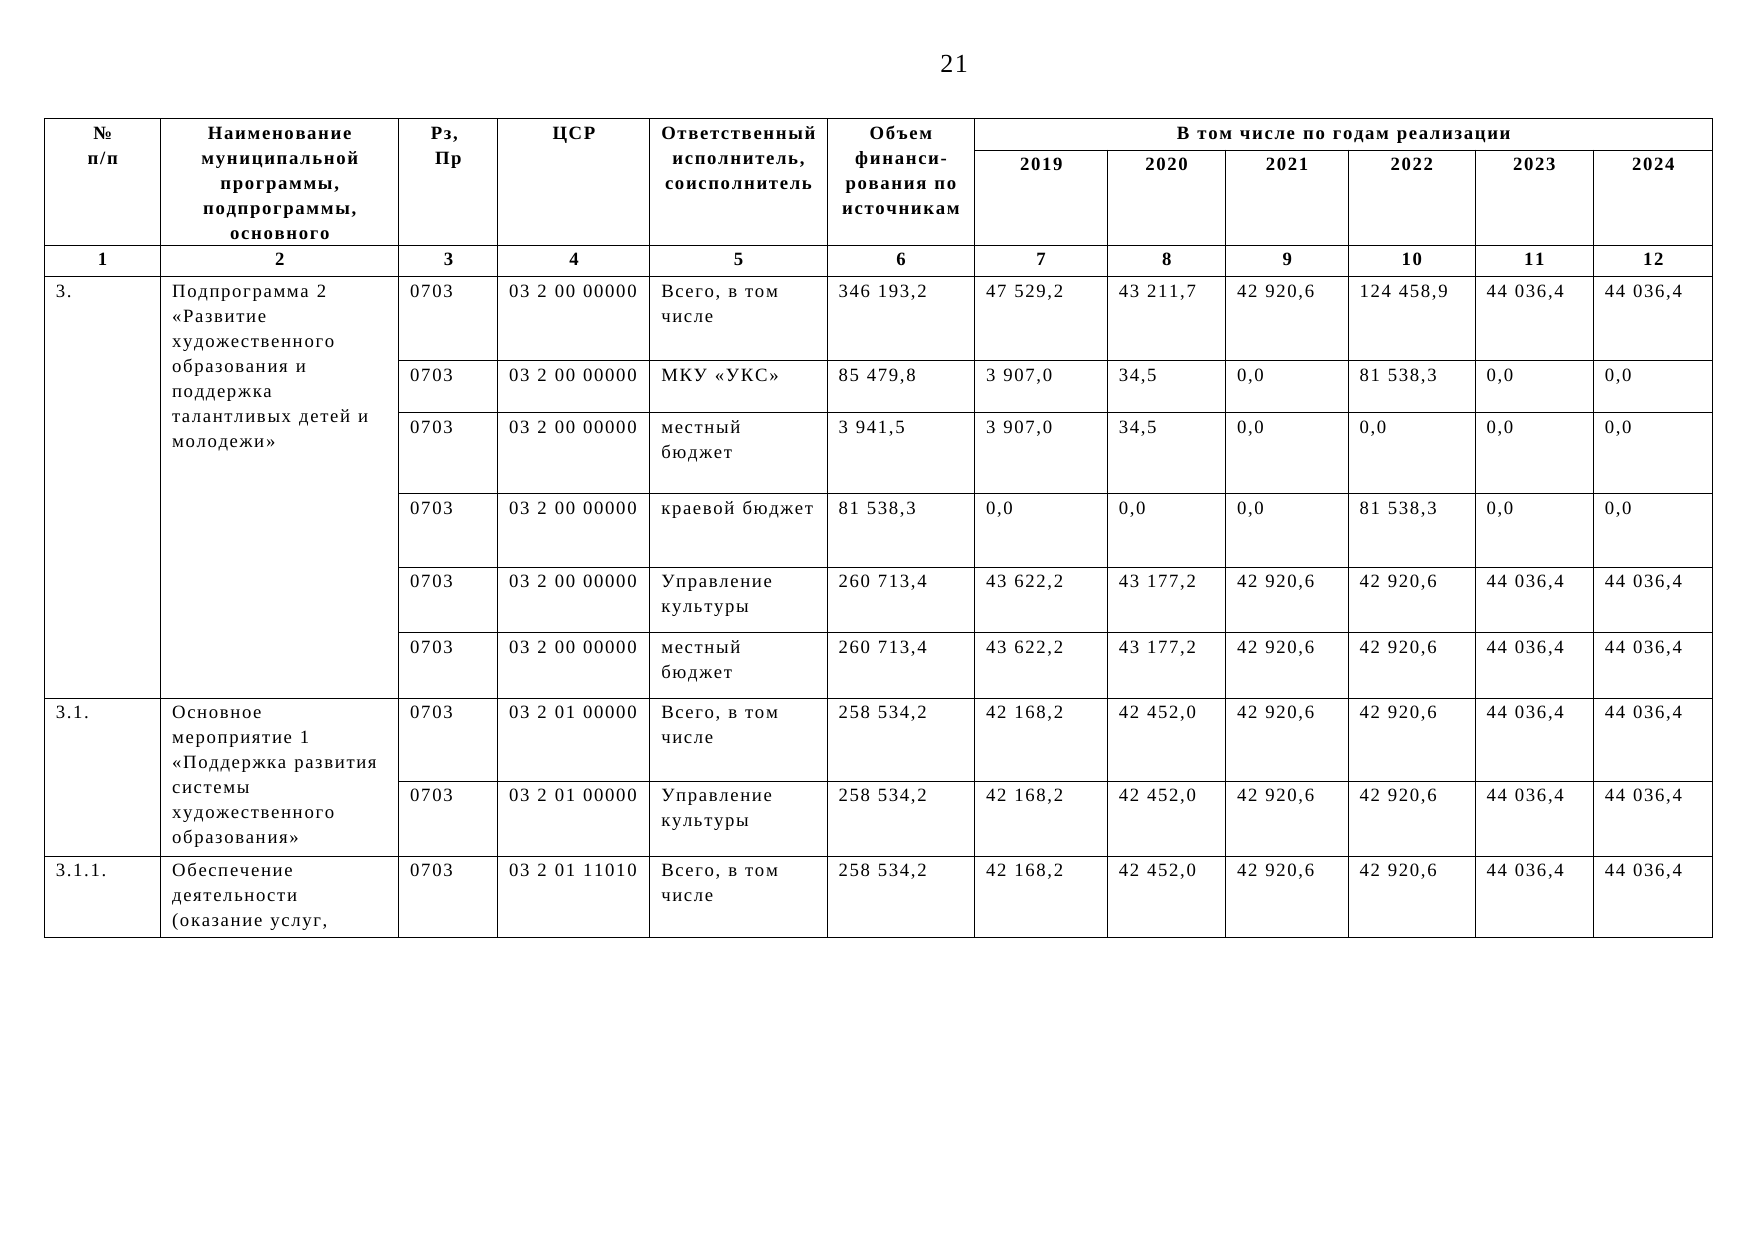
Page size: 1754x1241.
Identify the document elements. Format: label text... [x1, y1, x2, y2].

table_header Наименование муниципальной программы, подпрограммы, основного мероприятия, мероприятия [161, 119, 398, 245]
table_cell 8 [1108, 246, 1225, 276]
table_cell 43 622,2 [975, 633, 1107, 698]
table_cell 42 920,6 [1226, 568, 1348, 632]
table_cell 81 538,3 [1349, 361, 1475, 412]
table_cell 44 036,4 [1594, 568, 1712, 632]
table_cell 2 [161, 246, 398, 276]
table_cell 03 2 01 00000 [498, 782, 649, 856]
table_cell 2022 [1349, 151, 1475, 245]
table_cell 42 920,6 [1226, 699, 1348, 781]
table_cell 44 036,4 [1594, 277, 1712, 360]
table_cell 34,5 [1108, 413, 1225, 493]
table_cell 42 168,2 [975, 857, 1107, 937]
table_cell 81 538,3 [1349, 494, 1475, 567]
table_cell 44 036,4 [1594, 633, 1712, 698]
table_cell 0703 [399, 857, 497, 937]
table_header ЦСР [498, 119, 649, 245]
table_cell 0703 [399, 568, 497, 632]
table_cell 0703 [399, 494, 497, 567]
table_cell 44 036,4 [1594, 857, 1712, 937]
table_cell 7 [975, 246, 1107, 276]
table_cell 42 920,6 [1349, 857, 1475, 937]
table_header Ответственный исполнитель, соисполнитель [650, 119, 827, 245]
table_cell 2019 [975, 151, 1107, 245]
table_cell 2024 [1594, 151, 1712, 245]
table_cell 124 458,9 [1349, 277, 1475, 360]
table_cell 0,0 [1594, 494, 1712, 567]
table_cell 0,0 [1594, 413, 1712, 493]
table_cell 42 920,6 [1349, 633, 1475, 698]
table_cell 44 036,4 [1476, 857, 1593, 937]
table_cell 0,0 [1476, 361, 1593, 412]
table_cell 03 2 00 00000 [498, 413, 649, 493]
table_cell 43 177,2 [1108, 568, 1225, 632]
table_cell 42 920,6 [1226, 633, 1348, 698]
table_cell 42 920,6 [1349, 699, 1475, 781]
table_cell 12 [1594, 246, 1712, 276]
table_cell 0,0 [1226, 494, 1348, 567]
table_cell 0703 [399, 277, 497, 360]
table_cell 0,0 [975, 494, 1107, 567]
table_cell 42 920,6 [1226, 782, 1348, 856]
table_cell 42 168,2 [975, 782, 1107, 856]
table_cell Подпрограмма 2 «Развитие художественного образования и поддержка талантливых детей и молодежи» [161, 277, 398, 698]
table_cell 81 538,3 [828, 494, 974, 567]
table_cell 0,0 [1594, 361, 1712, 412]
table_cell 3.1. [45, 699, 160, 856]
table_cell 44 036,4 [1594, 699, 1712, 781]
table_cell Всего, в том числе [650, 699, 827, 781]
table_cell 0703 [399, 633, 497, 698]
table_cell 2021 [1226, 151, 1348, 245]
table_cell 0,0 [1108, 494, 1225, 567]
table_cell 03 2 00 00000 [498, 568, 649, 632]
table_cell Основное мероприятие 1 «Поддержка развития системы художественного образования» [161, 699, 398, 856]
table_cell 0,0 [1349, 413, 1475, 493]
table_cell 3 941,5 [828, 413, 974, 493]
table_cell 03 2 01 11010 [498, 857, 649, 937]
table_cell 3.1.1. [45, 857, 160, 937]
table_cell 2023 [1476, 151, 1593, 245]
table_cell 0,0 [1226, 361, 1348, 412]
table_cell 47 529,2 [975, 277, 1107, 360]
table_cell 43 177,2 [1108, 633, 1225, 698]
table_cell 42 452,0 [1108, 699, 1225, 781]
table_cell 11 [1476, 246, 1593, 276]
table_cell 44 036,4 [1476, 782, 1593, 856]
table_cell 0703 [399, 782, 497, 856]
table_cell 44 036,4 [1476, 568, 1593, 632]
table_cell 44 036,4 [1476, 277, 1593, 360]
table_cell 258 534,2 [828, 699, 974, 781]
table_cell краевой бюджет [650, 494, 827, 567]
table_cell 44 036,4 [1476, 699, 1593, 781]
table_cell 3. [45, 277, 160, 698]
table_cell 1 [45, 246, 160, 276]
table_cell 42 920,6 [1349, 782, 1475, 856]
table_cell 0703 [399, 699, 497, 781]
table_cell 258 534,2 [828, 782, 974, 856]
table_header Объем финанси-рования по источникам [828, 119, 974, 245]
table_cell 346 193,2 [828, 277, 974, 360]
table_cell 44 036,4 [1594, 782, 1712, 856]
table_cell 260 713,4 [828, 633, 974, 698]
table_cell 85 479,8 [828, 361, 974, 412]
table_cell 42 452,0 [1108, 782, 1225, 856]
table_cell 4 [498, 246, 649, 276]
table_cell 0703 [399, 413, 497, 493]
table_cell 10 [1349, 246, 1475, 276]
table_cell 44 036,4 [1476, 633, 1593, 698]
table_cell 260 713,4 [828, 568, 974, 632]
table_cell 0,0 [1226, 413, 1348, 493]
table_cell 34,5 [1108, 361, 1225, 412]
table_cell 3 [399, 246, 497, 276]
table_cell 5 [650, 246, 827, 276]
table_cell 43 622,2 [975, 568, 1107, 632]
table_cell 03 2 00 00000 [498, 277, 649, 360]
table_cell 0,0 [1476, 494, 1593, 567]
table_header Рз, Пр [399, 119, 497, 245]
table_cell 42 920,6 [1349, 568, 1475, 632]
table_cell 0703 [399, 361, 497, 412]
table_cell 3 907,0 [975, 413, 1107, 493]
table_cell 42 920,6 [1226, 277, 1348, 360]
table_cell 03 2 00 00000 [498, 494, 649, 567]
table_cell 42 920,6 [1226, 857, 1348, 937]
table_cell 3 907,0 [975, 361, 1107, 412]
table_cell 0,0 [1476, 413, 1593, 493]
table_cell МКУ «УКС» [650, 361, 827, 412]
table_cell Управление культуры [650, 568, 827, 632]
table_cell Обеспечение деятельности (оказание услуг, выполнение работ) муниципальных учреждений (организаций) [161, 857, 398, 937]
table_cell местный бюджет [650, 413, 827, 493]
table_cell 03 2 01 00000 [498, 699, 649, 781]
table_cell 6 [828, 246, 974, 276]
table_cell 43 211,7 [1108, 277, 1225, 360]
table_cell Всего, в том числе [650, 277, 827, 360]
table_cell 258 534,2 [828, 857, 974, 937]
table_cell 42 168,2 [975, 699, 1107, 781]
table_cell 03 2 00 00000 [498, 361, 649, 412]
table_cell 03 2 00 00000 [498, 633, 649, 698]
table_header В том числе по годам реализации [975, 119, 1712, 149]
table_cell 2020 [1108, 151, 1225, 245]
table_cell 42 452,0 [1108, 857, 1225, 937]
table_cell 9 [1226, 246, 1348, 276]
table_cell местный бюджет [650, 633, 827, 698]
table_cell Всего, в том числе [650, 857, 827, 937]
table_cell Управление культуры [650, 782, 827, 856]
table_header № п/п [45, 119, 160, 245]
